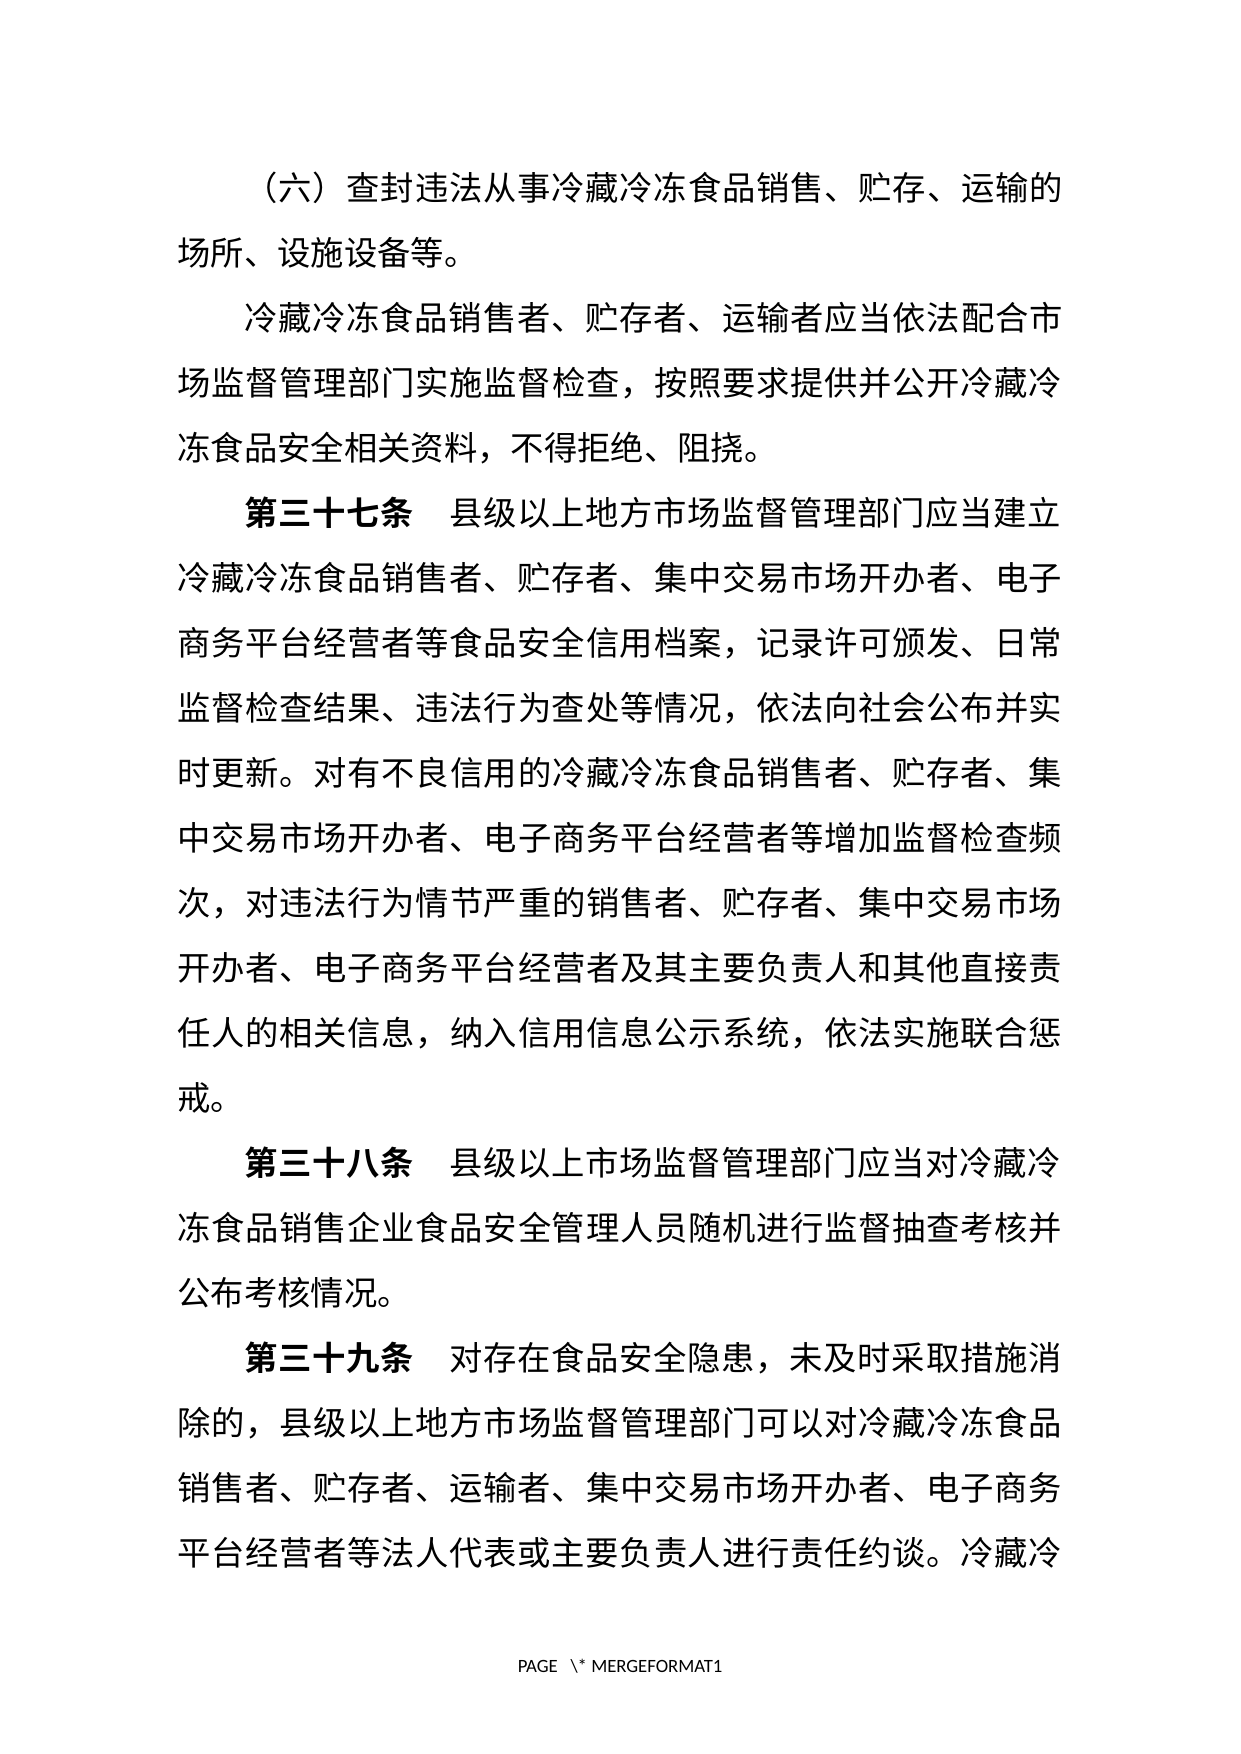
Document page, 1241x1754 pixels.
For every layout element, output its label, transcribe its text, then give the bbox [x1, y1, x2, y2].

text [177, 1323, 1063, 1583]
text 冷藏冷冻食品销售者、贮存者、运输者应当依法配合市场监督管理部门实施监督检查，按照要求提供并公开冷藏冷冻食品安全相关资料，不得拒绝、阻挠。 [177, 283, 1063, 478]
text 第三十七条 县级以上地方市场监督管理部门应当建立冷藏冷冻食品销售者、贮存者、集中交易市场开办者、电子商务平台经营者等食品安全信用档案，记录许可颁发、日常监督检查结果、违法行为查处等情况，依法向社会公布并实时更新。对有不良信用的冷藏冷冻食品销售者、贮存者、集中交易市场开办者、电子商务平台经营者等增加监督检查频次，对违法行为情节严重的销售者、贮存者、集中交易市场开办者、电子商务平台经营者及其主要负责人和其他直接责任人的相关信息，纳入信用信息公示系统，依法实施联合惩戒。 [177, 478, 1063, 1128]
text （六）查封违法从事冷藏冷冻食品销售、贮存、运输的场所、设施设备等。 [177, 153, 1063, 283]
text 第三十八条 县级以上市场监督管理部门应当对冷藏冷冻食品销售企业食品安全管理人员随机进行监督抽查考核并公布考核情况。 [177, 1128, 1063, 1323]
